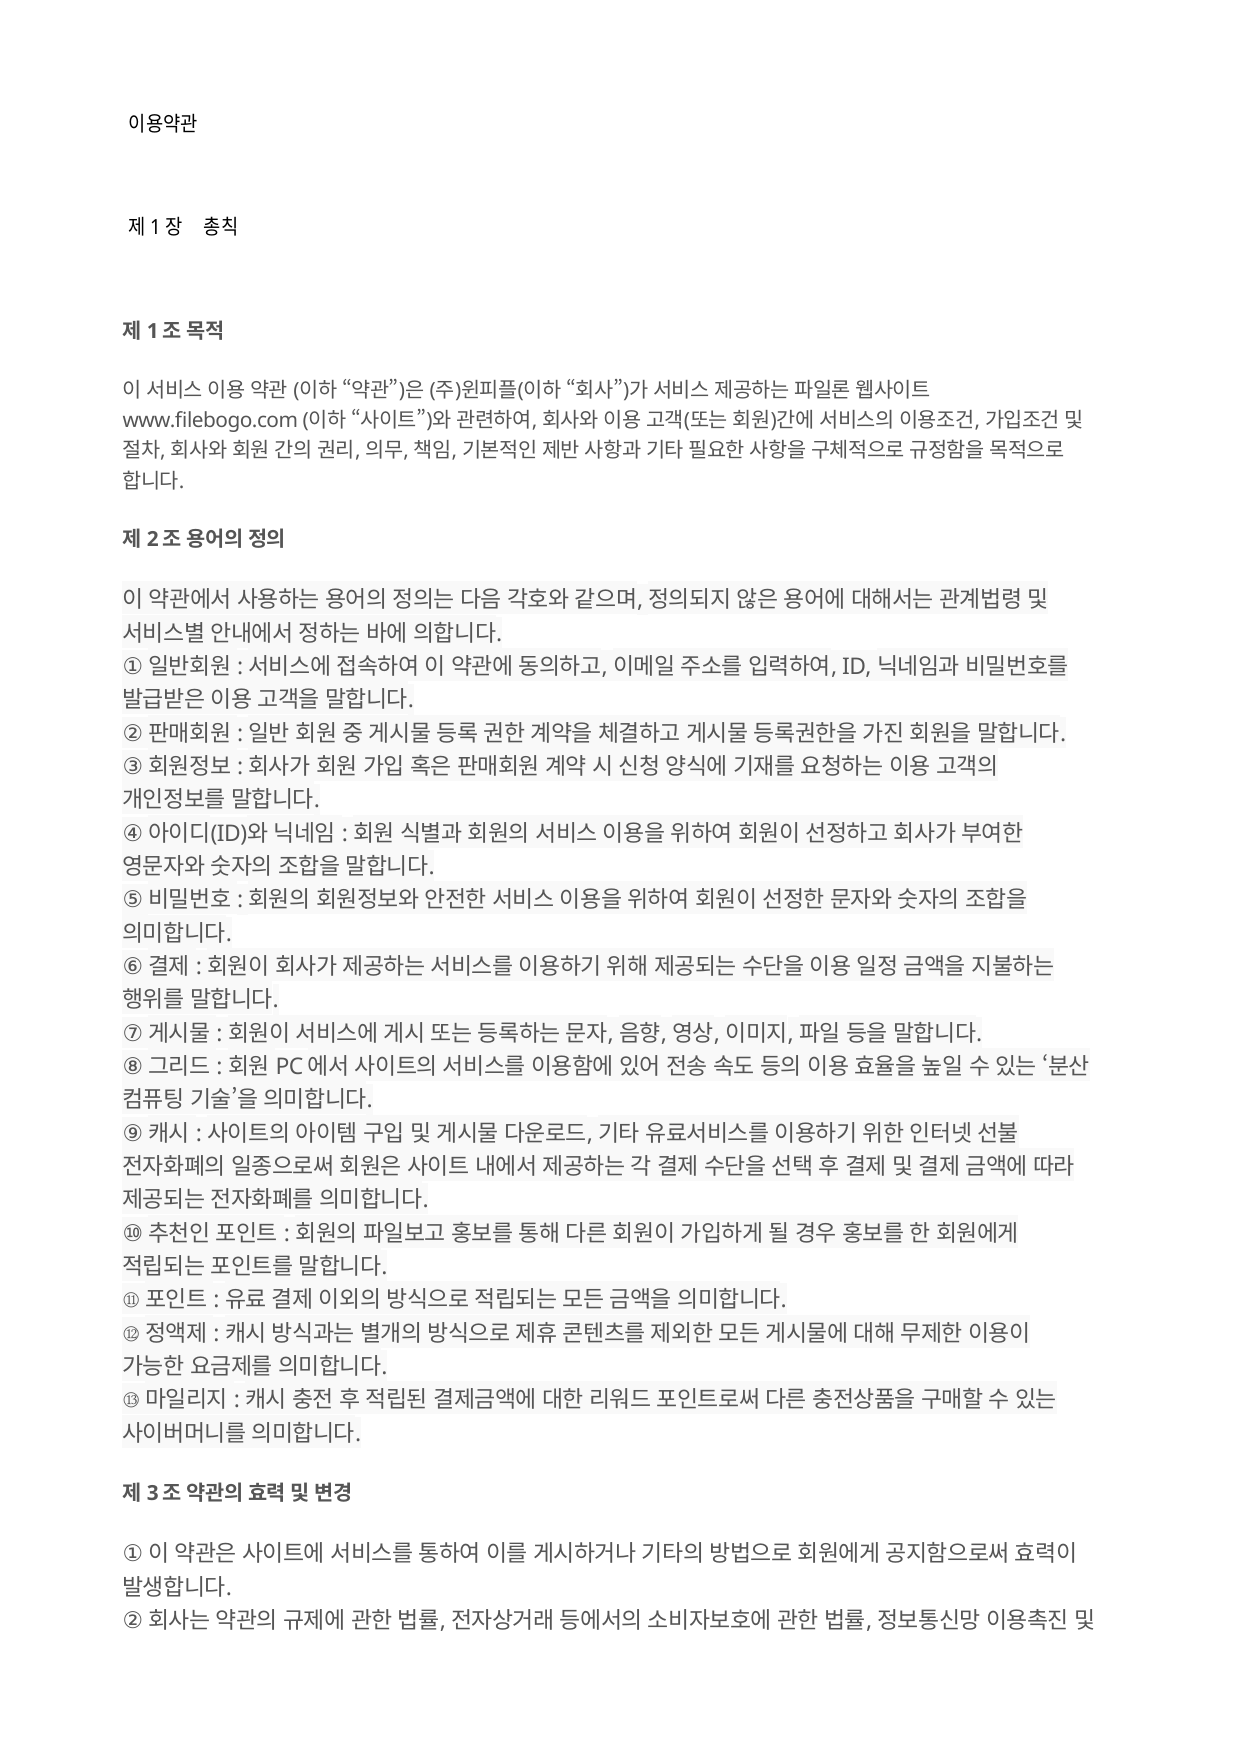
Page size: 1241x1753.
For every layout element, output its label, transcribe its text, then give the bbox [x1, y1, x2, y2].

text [122, 314, 1096, 1635]
text 이용약관 [122, 102, 217, 139]
text 제1장 총칙 [122, 214, 238, 239]
